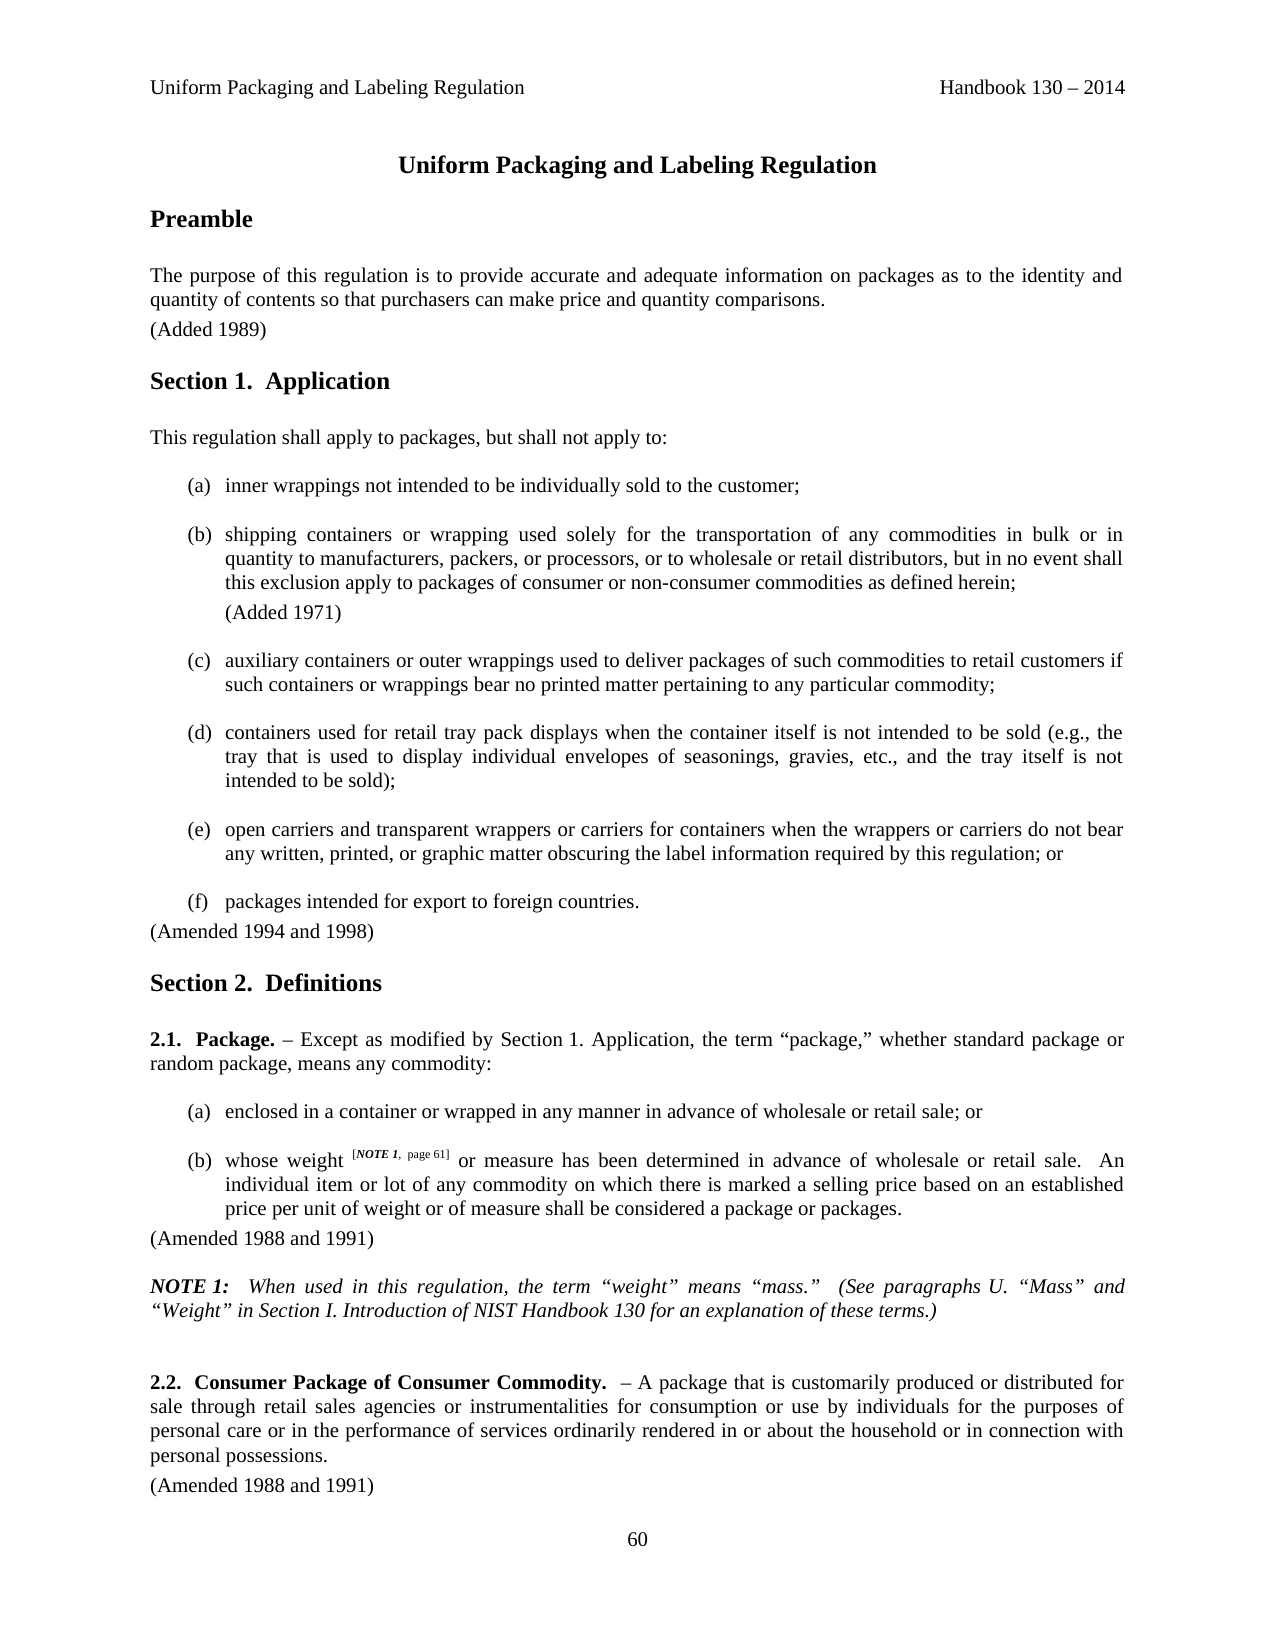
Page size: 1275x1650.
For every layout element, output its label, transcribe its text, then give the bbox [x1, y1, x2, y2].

text (Amended 1988 and 1991) [150, 1473, 1125, 1497]
text Section 2. Definitions [150, 968, 1125, 997]
list auxiliary containers or outer wrappings used to deliver packages of such commodities to retail customers if such containers or wrappings bear no printed matter pertaining to any particular commodity; [187, 648, 1125, 696]
text Preamble [150, 204, 1125, 232]
text (Added 1971) [150, 600, 1125, 624]
text This regulation shall apply to packages, but shall not apply to: [150, 425, 1125, 449]
list packages intended for export to foreign countries. [187, 889, 1125, 913]
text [150, 150, 1125, 179]
text NOTE 1: When used in this regulation, the term “weight” means “mass.” (See paragraphs U. “Mass” and “Weight” in Section I. Introduction of NIST Handbook 130 for an explanation of these terms.) [150, 1274, 1125, 1322]
text (Amended 1988 and 1991) [150, 1226, 1125, 1250]
text 2.1. Package. – Except as modified by Section 1. Application, the term “package,” whether standard package or random package, means any commodity: [150, 1027, 1125, 1075]
list inner wrappings not intended to be individually sold to the customer; [187, 473, 1125, 497]
list containers used for retail tray pack displays when the container itself is not intended to be sold (e.g., the tray that is used to display individual envelopes of seasonings, gravies, etc., and the tray itself is not intended to be sold); [187, 720, 1125, 792]
text (Added 1989) [150, 317, 1125, 341]
text Section 1. Application [150, 366, 1125, 395]
list shipping containers or wrapping used solely for the transportation of any commodities in bulk or in quantity to manufacturers, packers, or processors, or to wholesale or retail distributors, but in no event shall this exclusion apply to packages of consumer or non-consumer commodities as defined herein; [187, 522, 1125, 594]
text The purpose of this regulation is to provide accurate and adequate information on packages as to the identity and quantity of contents so that purchasers can make price and quantity comparisons. [150, 263, 1125, 311]
text (Amended 1994 and 1998) [150, 919, 1125, 943]
text 2.2. Consumer Package of Consumer Commodity. – A package that is customarily produced or distributed for sale through retail sales agencies or instrumentalities for consumption or use by individuals for the purposes of personal care or in the performance of services ordinarily rendered in or about the household or in connection with personal possessions. [150, 1370, 1125, 1467]
list enclosed in a container or wrapped in any manner in advance of wholesale or retail sale; or [187, 1099, 1125, 1123]
list whose weight [NOTE 1, page 61] or measure has been determined in advance of wholesale or retail sale. An individual item or lot of any commodity on which there is marked a selling price based on an established price per unit of weight or of measure shall be considered a package or packages. [187, 1147, 1125, 1220]
list open carriers and transparent wrappers or carriers for containers when the wrappers or carriers do not bear any written, printed, or graphic matter obscuring the label information required by this regulation; or [187, 817, 1125, 865]
